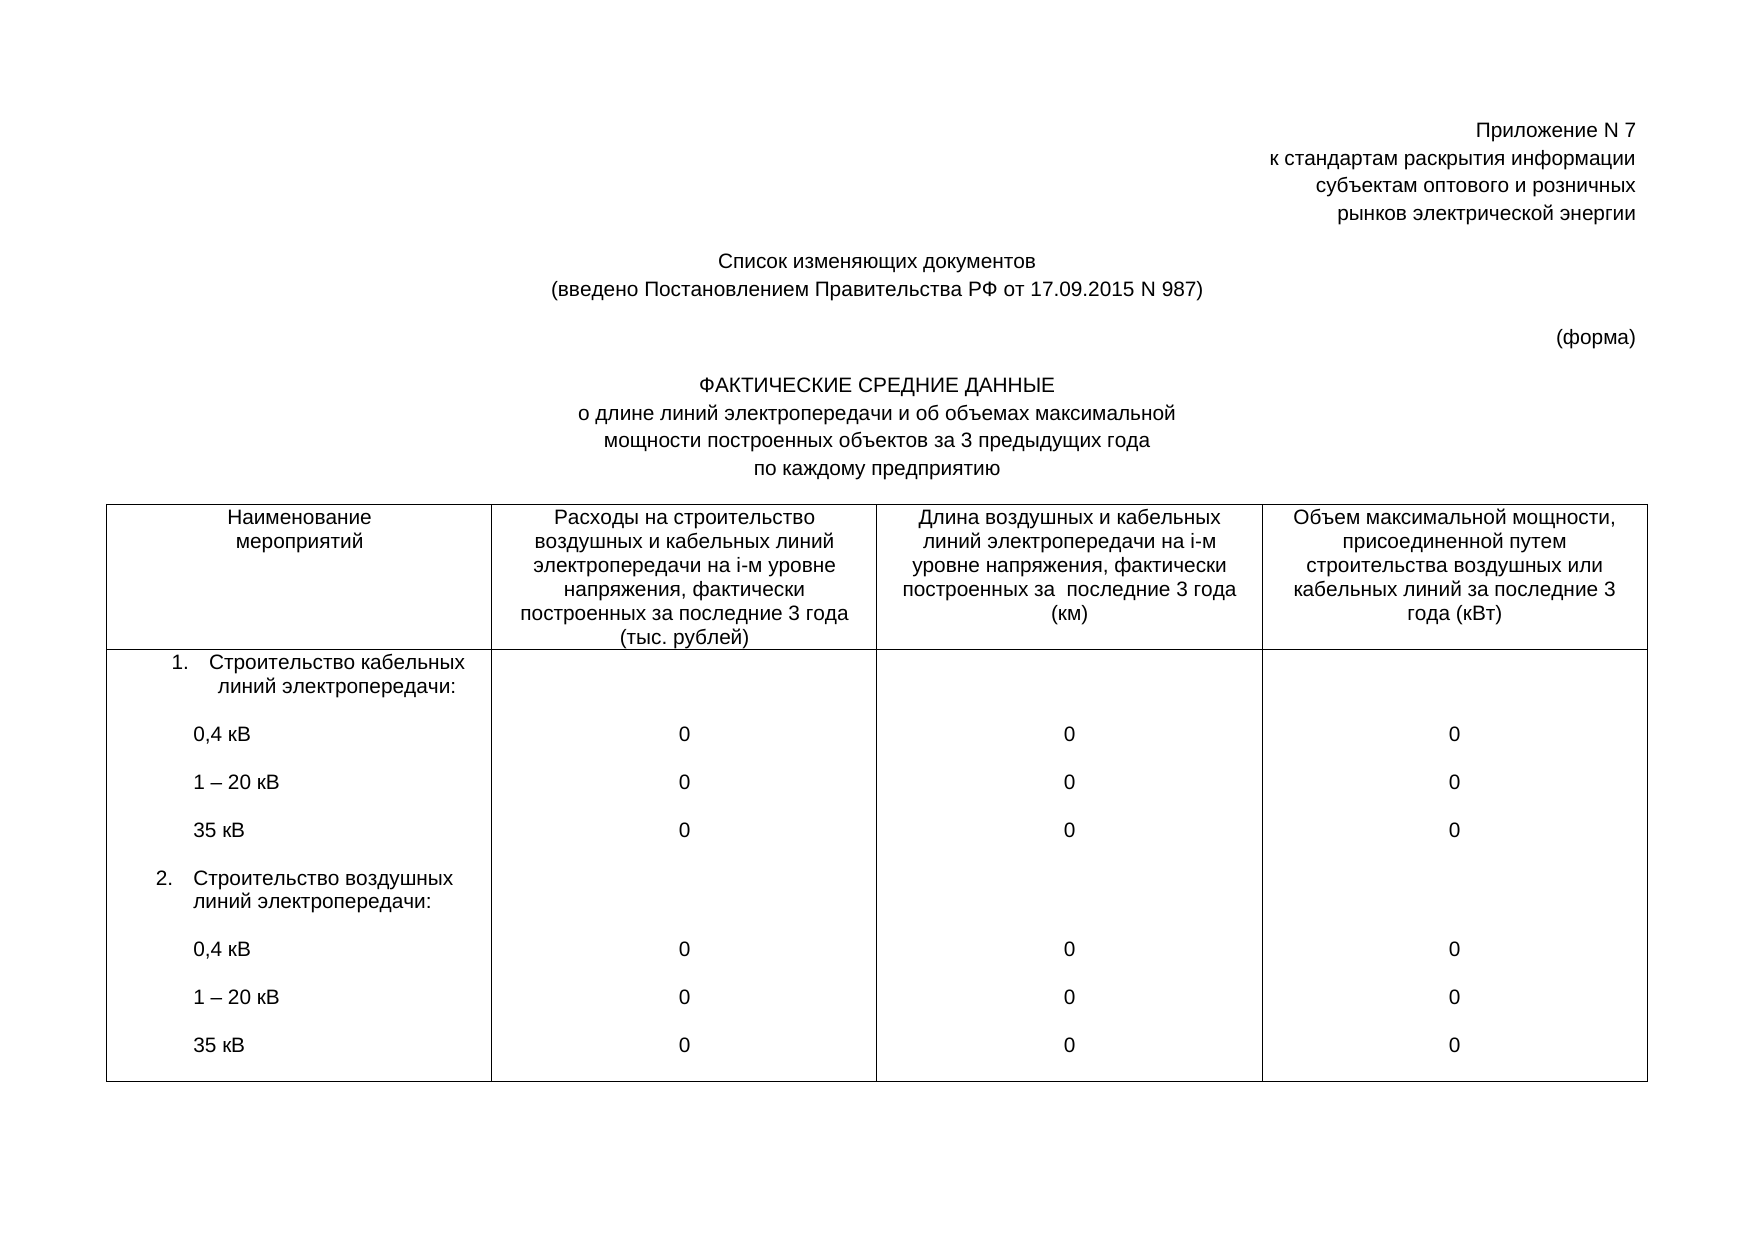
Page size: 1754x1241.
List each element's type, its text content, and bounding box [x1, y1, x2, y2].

text (форма) [118, 325, 1636, 349]
text Приложение N 7 к стандартам раскрытия информации субъектам оптового и розничных рынков электрической энергии [118, 118, 1636, 224]
table_header Наименование мероприятий [107, 505, 491, 649]
table_header Расходы на строительство воздушных и кабельных линий электропередачи на i-м уровне напряжения, фактически построенных за последние 3 года (тыс. рублей) [492, 505, 876, 649]
text ФАКТИЧЕСКИЕ СРЕДНИЕ ДАННЫЕ о длине линий электропередачи и об объемах максимальной мощности построенных объектов за 3 предыдущих года по каждому предприятию [118, 373, 1636, 479]
table_cell 0 0 0 0 0 0 [492, 650, 876, 1081]
text Список изменяющих документов (введено Постановлением Правительства РФ от 17.09.2015 N 987) [118, 249, 1636, 300]
table_header Объем максимальной мощности, присоединенной путем строительства воздушных или кабельных линий за последние 3 года (кВт) [1263, 505, 1647, 649]
table_cell 0 0 0 0 0 0 [877, 650, 1262, 1081]
table_cell Строительство кабельных линий электропередачи: 0,4 кВ 1 – 20 кВ 35 кВ Строительство воздушных линий электропередачи: 0,4 кВ 1 – 20 кВ 35 кВ [107, 650, 491, 1081]
table_cell 0 0 0 0 0 0 [1263, 650, 1647, 1081]
table_header Длина воздушных и кабельных линий электропередачи на i-м уровне напряжения, фактически построенных за последние 3 года (км) [877, 505, 1262, 649]
